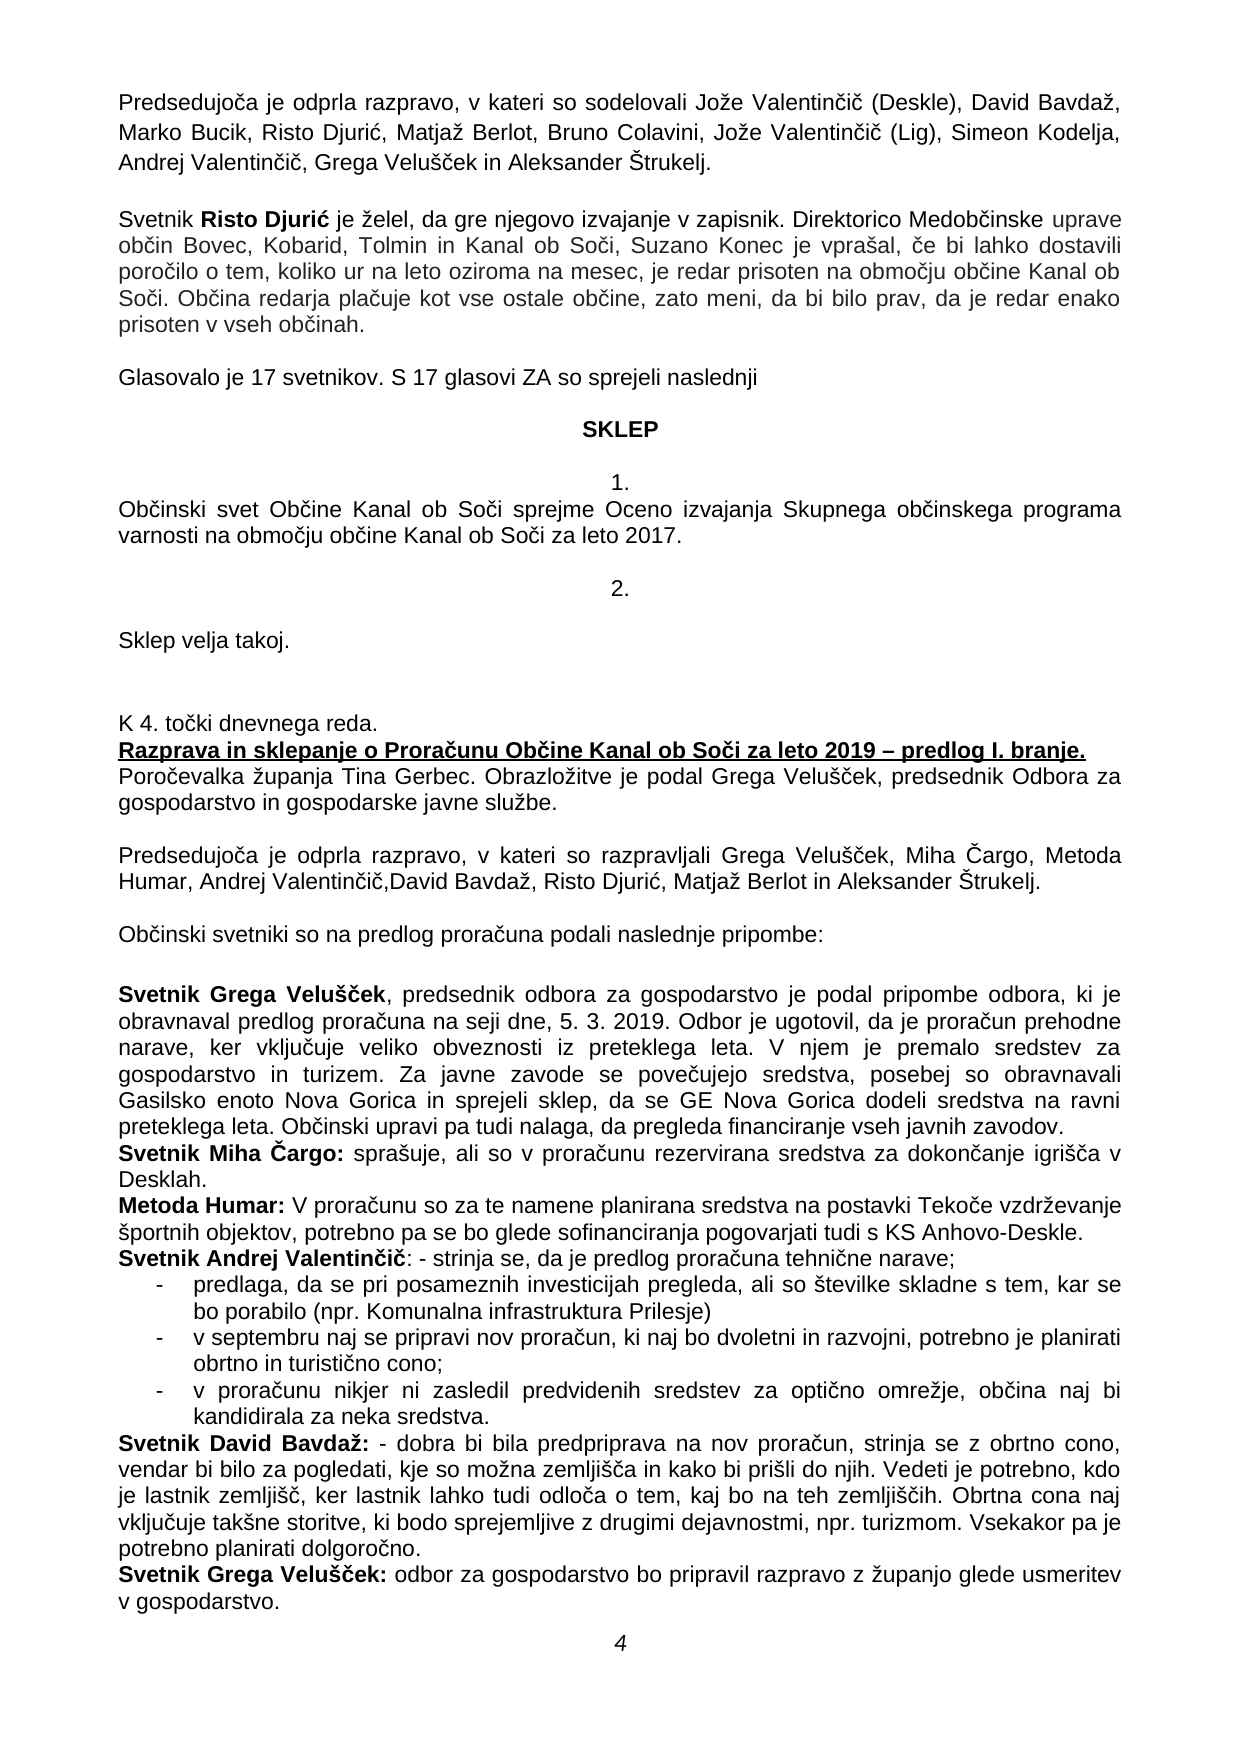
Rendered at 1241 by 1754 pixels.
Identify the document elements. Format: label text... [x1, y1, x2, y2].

text Svetnik Grega Velušček: odbor za gospodarstvo bo pripravil razpravo z županjo glede usmeritev v gospodarstvo. [118, 1561, 1122, 1614]
text K 4. točki dnevnega reda. [118, 710, 1122, 737]
text Svetnik David Bavdaž: - dobra bi bila predpriprava na nov proračun, strinja se z obrtno cono, vendar bi bilo za pogledati, kje so možna zemljišča in kako bi prišli do njih. Vedeti je potrebno, kdo je lastnik zemljišč, ker lastnik lahko tudi odloča o tem, kaj bo na teh zemljiščih. Obrtna cona naj vključuje takšne storitve, ki bodo sprejemljive z drugimi dejavnostmi, npr. turizmom. Vsekakor pa je potrebno planirati dolgoročno. [118, 1429, 1122, 1561]
list predlaga, da se pri posameznih investicijah pregleda, ali so številke skladne s tem, kar se bo porabilo (npr. Komunalna infrastruktura Prilesje) [156, 1271, 1122, 1324]
text Občinski svet Občine Kanal ob Soči sprejme Oceno izvajanja Skupnega občinskega programa varnosti na območju občine Kanal ob Soči za leto 2017. [118, 496, 1122, 548]
text 2. [118, 574, 1122, 601]
text Metoda Humar: V proračunu so za te namene planirana sredstva na postavki Tekoče vzdrževanje športnih objektov, potrebno pa se bo glede sofinanciranja pogovarjati tudi s KS Anhovo-Deskle. [118, 1192, 1122, 1245]
text Predsedujoča je odprla razpravo, v kateri so sodelovali Jože Valentinčič (Deskle), David Bavdaž, Marko Bucik, Risto Djurić, Matjaž Berlot, Bruno Colavini, Jože Valentinčič (Lig), Simeon Kodelja, Andrej Valentinčič, Grega Velušček in Aleksander Štrukelj. [118, 89, 1122, 175]
list v septembru naj se pripravi nov proračun, ki naj bo dvoletni in razvojni, potrebno je planirati obrtno in turistično cono; [156, 1324, 1122, 1377]
text Svetnik Grega Velušček, predsednik odbora za gospodarstvo je podal pripombe odbora, ki je obravnaval predlog proračuna na seji dne, 5. 3. 2019. Odbor je ugotovil, da je proračun prehodne narave, ker vključuje veliko obveznosti iz preteklega leta. V njem je premalo sredstev za gospodarstvo in turizem. Za javne zavode se povečujejo sredstva, posebej so obravnavali Gasilsko enoto Nova Gorica in sprejeli sklep, da se GE Nova Gorica dodeli sredstva na ravni preteklega leta. Občinski upravi pa tudi nalaga, da pregleda financiranje vseh javnih zavodov. [118, 981, 1122, 1139]
text Svetnik Andrej Valentinčič: - strinja se, da je predlog proračuna tehnične narave; [118, 1245, 1122, 1271]
text 1. [118, 469, 1122, 496]
text Sklep velja takoj. [118, 627, 1122, 654]
text Predsedujoča je odprla razpravo, v kateri so razpravljali Grega Velušček, Miha Čargo, Metoda Humar, Andrej Valentinčič,David Bavdaž, Risto Djurić, Matjaž Berlot in Aleksander Štrukelj. [118, 842, 1122, 895]
list v proračunu nikjer ni zasledil predvidenih sredstev za optično omrežje, občina naj bi kandidirala za neka sredstva. [156, 1377, 1122, 1429]
text Razprava in sklepanje o Proračunu Občine Kanal ob Soči za leto 2019 – predlog I. branje. [118, 737, 1122, 763]
text Občinski svetniki so na predlog proračuna podali naslednje pripombe: [118, 921, 1122, 947]
text Glasovalo je 17 svetnikov. S 17 glasovi ZA so sprejeli naslednji [118, 364, 1122, 390]
text Poročevalka županja Tina Gerbec. Obrazložitve je podal Grega Velušček, predsednik Odbora za gospodarstvo in gospodarske javne službe. [118, 763, 1122, 816]
text Svetnik Risto Djurić je želel, da gre njegovo izvajanje v zapisnik. Direktorico Medobčinske uprave občin Bovec, Kobarid, Tolmin in Kanal ob Soči, Suzano Konec je vprašal, če bi lahko dostavili poročilo o tem, koliko ur na leto oziroma na mesec, je redar prisoten na območju občine Kanal ob Soči. Občina redarja plačuje kot vse ostale občine, zato meni, da bi bilo prav, da je redar enako prisoten v vseh občinah. [118, 206, 1122, 337]
text Svetnik Miha Čargo: sprašuje, ali so v proračunu rezervirana sredstva za dokončanje igrišča v Desklah. [118, 1139, 1122, 1192]
text SKLEP [118, 416, 1122, 443]
